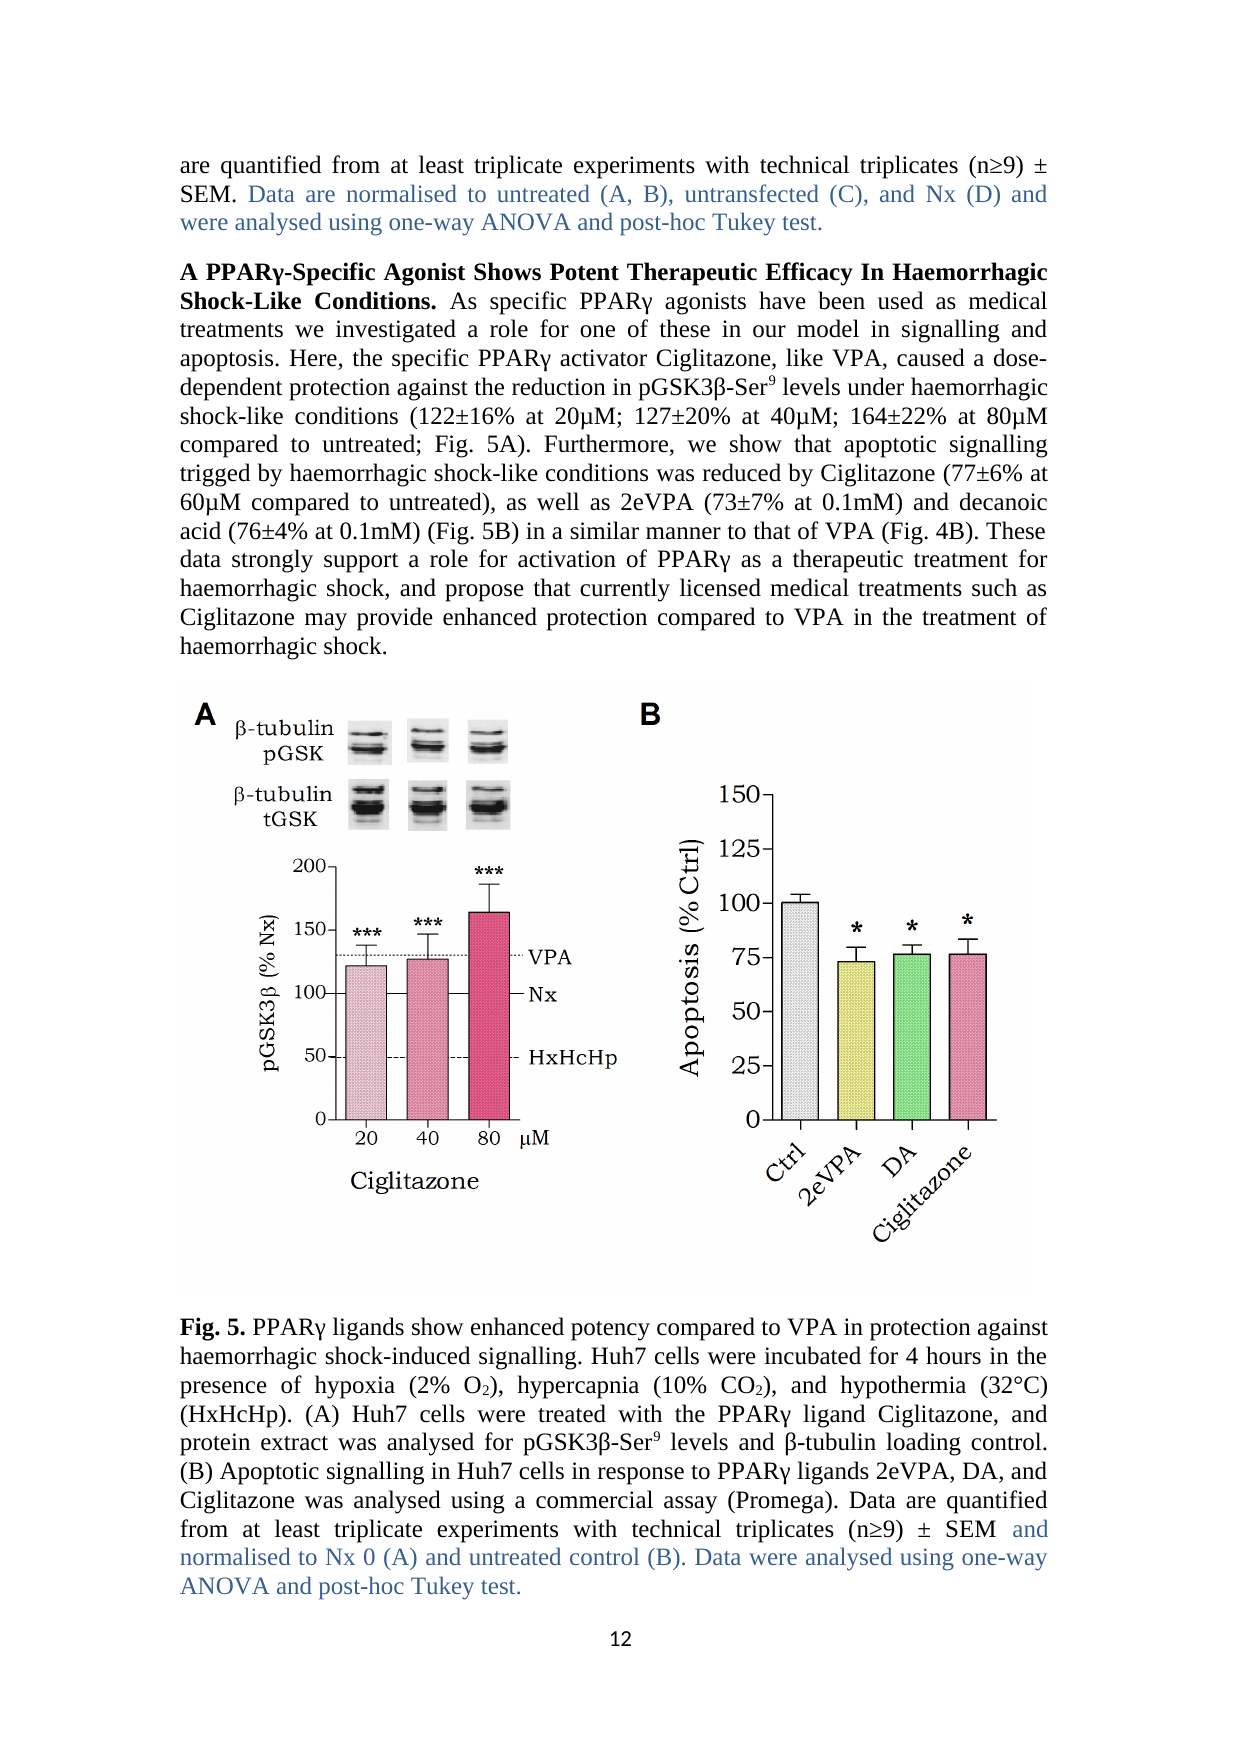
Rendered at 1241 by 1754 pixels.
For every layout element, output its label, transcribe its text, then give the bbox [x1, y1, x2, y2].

picture [179, 680, 1028, 1292]
text A PPARγ-Specific Agonist Shows Potent Therapeutic Efficacy In Haemorrhagic Shock-Like Conditions. As specific PPARγ agonists have been used as medical treatments we investigated a role for one of these in our model in signalling and apoptosis. Here, the specific PPARγ activator Ciglitazone, like VPA, caused a dose-dependent protection against the reduction in pGSK3β-Ser9 levels under haemorrhagic shock-like conditions (122±16% at 20µM; 127±20% at 40µM; 164±22% at 80µM compared to untreated; Fig. 5A). Furthermore, we show that apoptotic signalling trigged by haemorrhagic shock-like conditions was reduced by Ciglitazone (77±6% at 60µM compared to untreated), as well as 2eVPA (73±7% at 0.1mM) and decanoic acid (76±4% at 0.1mM) (Fig. 5B) in a similar manner to that of VPA (Fig. 4B). These data strongly support a role for activation of PPARγ as a therapeutic treatment for haemorrhagic shock, and propose that currently licensed medical treatments such as Ciglitazone may provide enhanced protection compared to VPA in the treatment of haemorrhagic shock. [179, 257, 1048, 659]
text Fig. 5. PPARγ ligands show enhanced potency compared to VPA in protection against haemorrhagic shock-induced signalling. Huh7 cells were incubated for 4 hours in the presence of hypoxia (2% O2), hypercapnia (10% CO2), and hypothermia (32°C) (HxHcHp). (A) Huh7 cells were treated with the PPARγ ligand Ciglitazone, and protein extract was analysed for pGSK3β-Ser9 levels and β-tubulin loading control. (B) Apoptotic signalling in Huh7 cells in response to PPARγ ligands 2eVPA, DA, and Ciglitazone was analysed using a commercial assay (Promega). Data are quantified from at least triplicate experiments with technical triplicates (n≥9) ± SEM and normalised to Nx 0 (A) and untreated control (B). Data were analysed using one-way ANOVA and post-hoc Tukey test. [179, 1312, 1048, 1600]
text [179, 150, 1048, 236]
